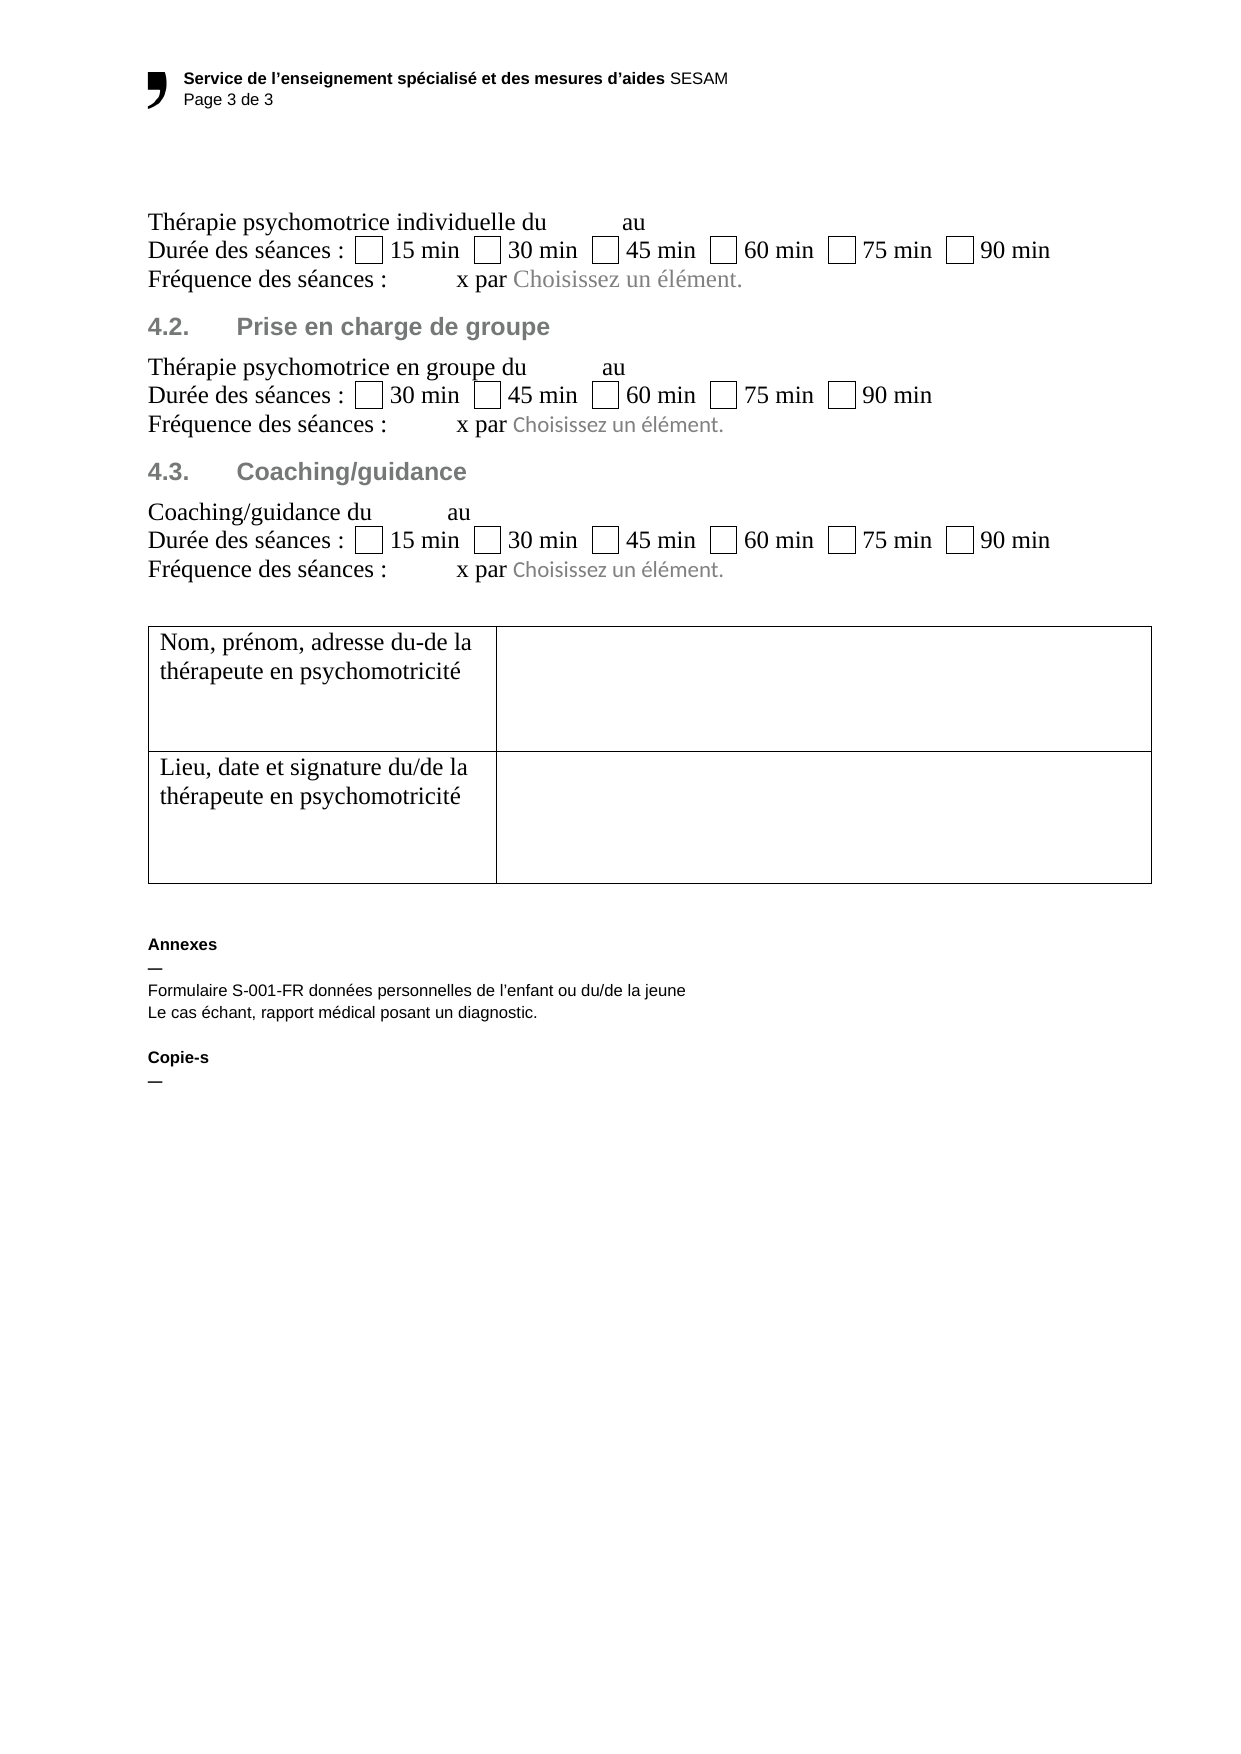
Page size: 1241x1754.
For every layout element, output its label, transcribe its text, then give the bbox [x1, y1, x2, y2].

text Fréquence des séances : x par [148, 554, 1152, 583]
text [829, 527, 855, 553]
text Durée des séances : 15 min 30 min 45 min 60 min 75 min 90 min [974, 526, 1152, 554]
list Durée des séances : 15 min 30 min 45 min 60 min 75 min 90 min [974, 236, 1152, 264]
text Fréquence des séances : x par [148, 409, 1152, 438]
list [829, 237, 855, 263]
text Thérapie psychomotrice en groupe du au [148, 352, 1152, 381]
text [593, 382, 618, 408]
text Copie-s [148, 1045, 1152, 1068]
text Durée des séances : 15 min 30 min 45 min 60 min 75 min 90 min [148, 526, 355, 554]
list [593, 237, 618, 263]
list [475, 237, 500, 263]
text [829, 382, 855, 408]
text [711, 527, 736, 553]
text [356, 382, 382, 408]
table_header Nom, prénom, adresse du-de la thérapeute en psychomotricité [149, 627, 496, 751]
text Coaching/guidance du au [148, 497, 1152, 526]
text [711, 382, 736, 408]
text Durée des séances : 30 min 45 min 60 min 75 min 90 min [856, 381, 1152, 409]
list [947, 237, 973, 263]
subtitle Coaching/guidance [148, 457, 1152, 486]
table_header [497, 627, 1151, 751]
table_cell [497, 752, 1151, 883]
text Le cas échant, rapport médical posant un diagnostic. [148, 1001, 1152, 1023]
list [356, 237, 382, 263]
text Formulaire S-001-FR données personnelles de l’enfant ou du/de la jeune [148, 978, 1152, 1001]
text Durée des séances : 30 min 45 min 60 min 75 min 90 min [148, 381, 355, 409]
text — [148, 1068, 1152, 1091]
list Thérapie psychomotrice individuelle du au [148, 207, 1152, 236]
list Durée des séances : 15 min 30 min 45 min 60 min 75 min 90 min [148, 236, 355, 264]
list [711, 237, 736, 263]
subtitle Prise en charge de groupe [148, 312, 1152, 341]
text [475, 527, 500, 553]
picture [147, 72, 167, 109]
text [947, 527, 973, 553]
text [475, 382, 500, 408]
text Annexes [148, 932, 1152, 955]
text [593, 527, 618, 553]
text — [148, 955, 1152, 978]
text Fréquence des séances : x par [148, 264, 1152, 293]
table_cell Lieu, date et signature du/de la thérapeute en psychomotricité [149, 752, 496, 883]
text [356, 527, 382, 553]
